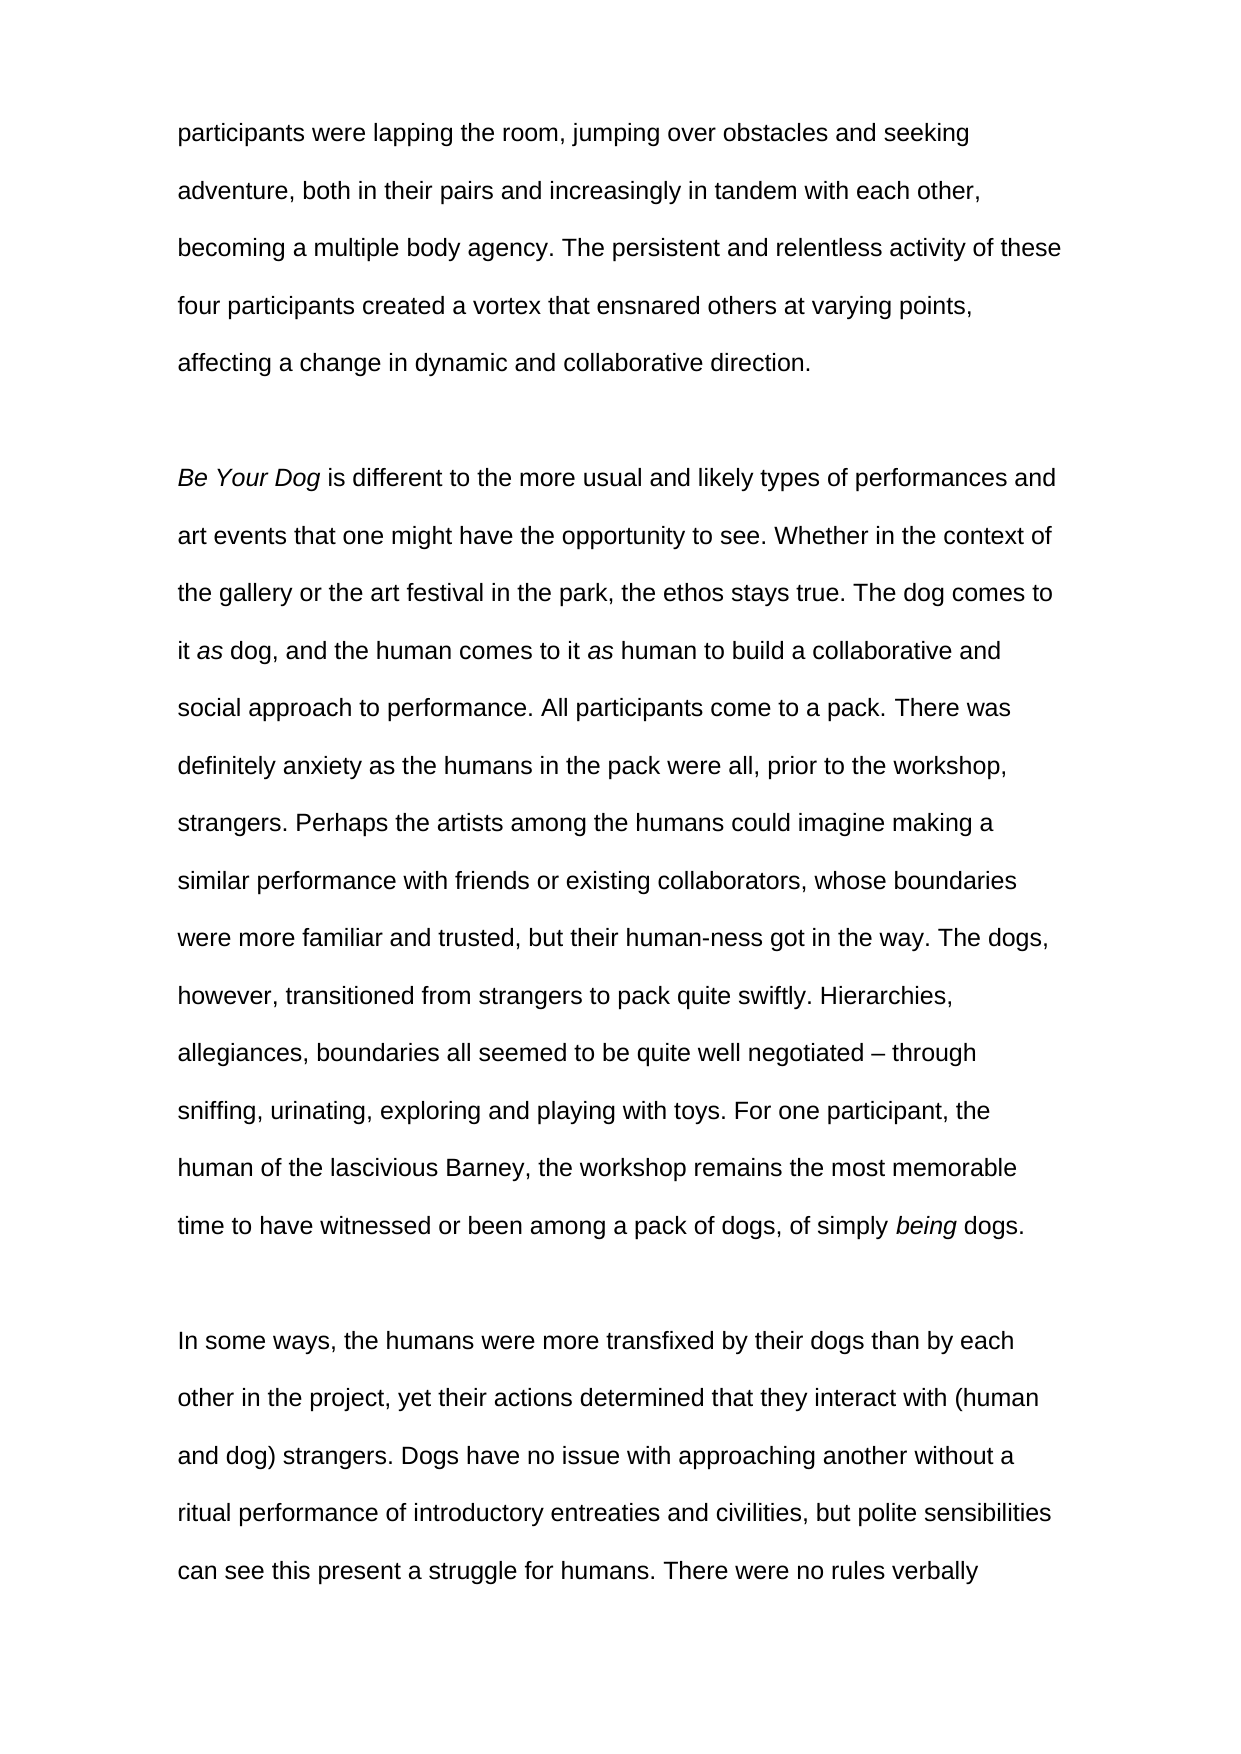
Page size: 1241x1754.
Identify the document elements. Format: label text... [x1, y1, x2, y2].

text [177, 118, 1063, 377]
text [177, 1326, 1063, 1584]
text Be Your Dog is different to the more usual and likely types of performances and art events that one might have the opportunity to see. Whether in the context of the gallery or the art festival in the park, the ethos stays true. The dog comes to it as dog, and the human comes to it as human to build a collaborative and social approach to performance. All participants come to a pack. There was definitely anxiety as the humans in the pack were all, prior to the workshop, strangers. Perhaps the artists among the humans could imagine making a similar performance with friends or existing collaborators, whose boundaries were more familiar and trusted, but their human-ness got in the way. The dogs, however, transitioned from strangers to pack quite swiftly. Hierarchies, allegiances, boundaries all seemed to be quite well negotiated – through sniffing, urinating, exploring and playing with toys. For one participant, the human of the lascivious Barney, the workshop remains the most memorable time to have witnessed or been among a pack of dogs, of simply being dogs. [177, 463, 1063, 1239]
